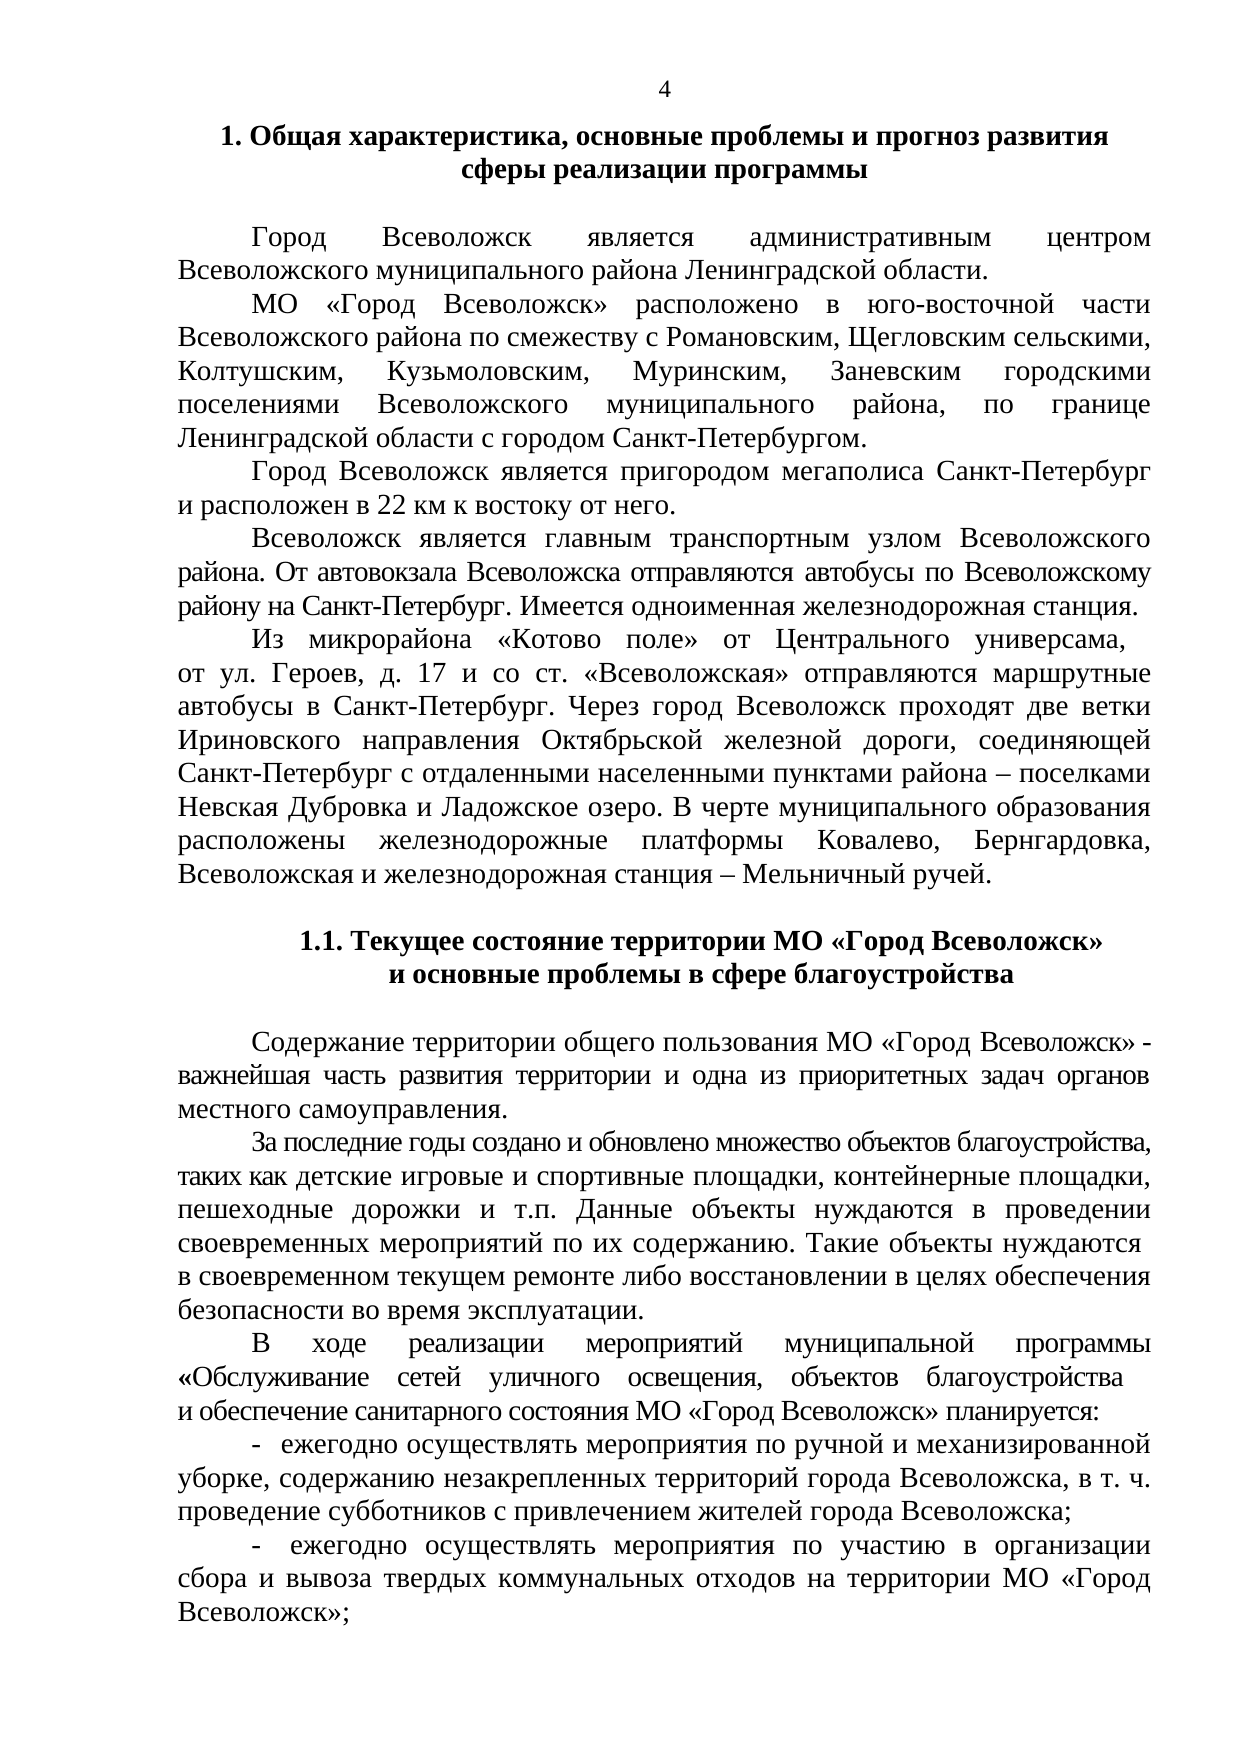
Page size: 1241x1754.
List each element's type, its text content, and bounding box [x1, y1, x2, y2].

text и основные проблемы в сфере благоустройства [177, 957, 1152, 990]
text В ходе реализации мероприятий муниципальной программы «Обслуживание сетей уличного освещения, объектов благоустройства и обеспечение санитарного состояния МО «Город Всеволожск» планируется: [177, 1326, 1152, 1426]
text - ежегодно осуществлять мероприятия по ручной и механизированной уборке, содержанию незакрепленных территорий города Всеволожска, в т. ч. проведение субботников с привлечением жителей города Всеволожска; [177, 1426, 1152, 1527]
text Всеволожск является главным транспортным узлом Всеволожского района. От автовокзала Всеволожска отправляются автобусы по Всеволожскому району на Санкт-Петербург. Имеется одноименная железнодорожная станция. [177, 521, 1152, 621]
text Содержание территории общего пользования МО «Город Всеволожск» - важнейшая часть развития территории и одна из приоритетных задач органов местного самоуправления. [177, 1024, 1152, 1124]
text За последние годы создано и обновлено множество объектов благоустройства, таких как детские игровые и спортивные площадки, контейнерные площадки, пешеходные дорожки и т.п. Данные объекты нуждаются в проведении своевременных мероприятий по их содержанию. Такие объекты нуждаются в своевременном текущем ремонте либо восстановлении в целях обеспечения безопасности во время эксплуатации. [177, 1124, 1152, 1326]
text МО «Город Всеволожск» расположено в юго-восточной части Всеволожского района по смежеству с Романовским, Щегловским сельскими, Колтушским, Кузьмоловским, Муринским, Заневским городскими поселениями Всеволожского муниципального района, по границе Ленинградской области с городом Санкт-Петербургом. [177, 286, 1152, 453]
text 1. Общая характеристика, основные проблемы и прогноз развития сферы реализации программы [177, 118, 1152, 185]
text Город Всеволожск является административным центром Всеволожского муниципального района Ленинградской области. [177, 219, 1152, 286]
text Город Всеволожск является пригородом мегаполиса Санкт-Петербург и расположен в 22 км к востоку от него. [177, 453, 1152, 521]
text 1.1. Текущее состояние территории МО «Город Всеволожск» [177, 923, 1152, 957]
text - ежегодно осуществлять мероприятия по участию в организации сбора и вывоза твердых коммунальных отходов на территории МО «Город Всеволожск»; [177, 1527, 1152, 1627]
text Из микрорайона «Котово поле» от Центрального универсама, от ул. Героев, д. 17 и со ст. «Всеволожская» отправляются маршрутные автобусы в Санкт-Петербург. Через город Всеволожск проходят две ветки Ириновского направления Октябрьской железной дороги, соединяющей Санкт-Петербург с отдаленными населенными пунктами района – поселками Невская Дубровка и Ладожское озеро. В черте муниципального образования расположены железнодорожные платформы Ковалево, Бернгардовка, Всеволожская и железнодорожная станция – Мельничный ручей. [177, 621, 1152, 889]
